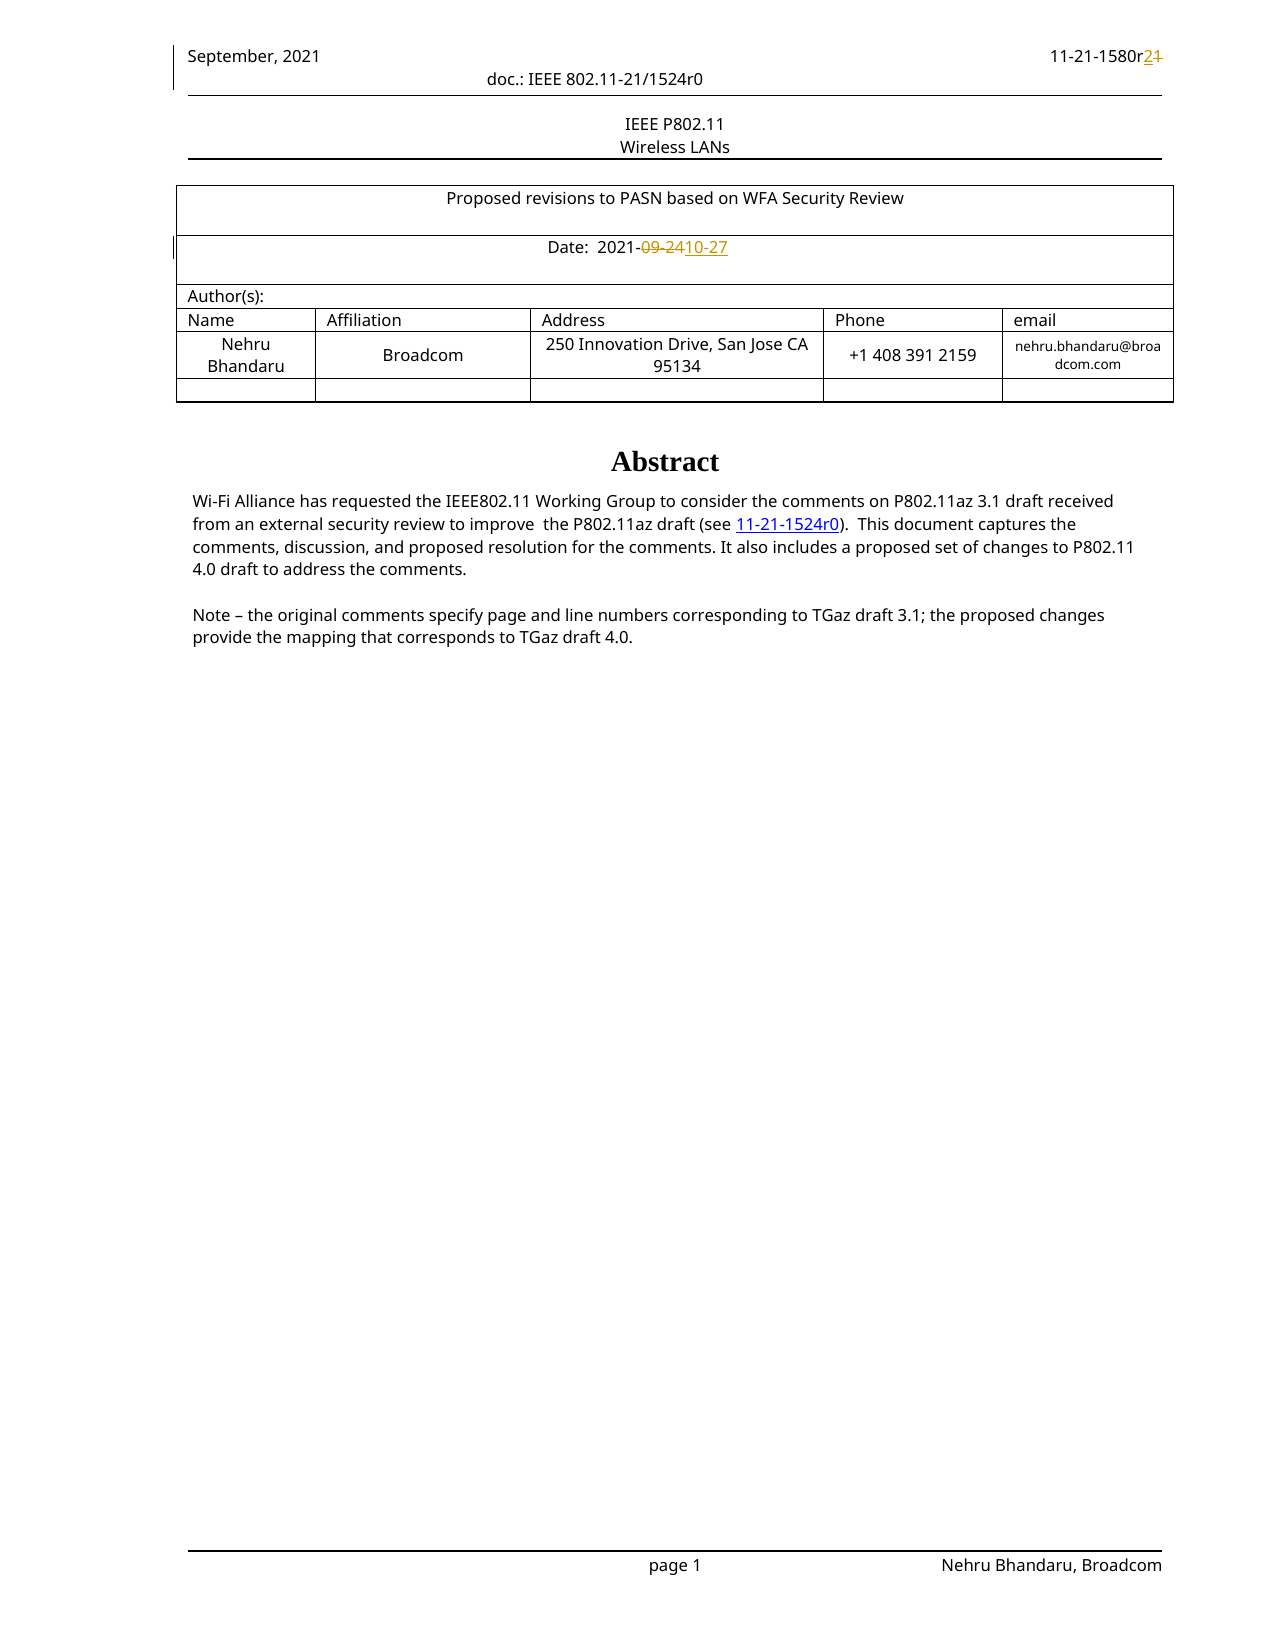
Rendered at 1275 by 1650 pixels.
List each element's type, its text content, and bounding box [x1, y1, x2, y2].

table_cell [316, 379, 530, 401]
table_cell Affiliation [316, 309, 530, 331]
table_cell Phone [824, 309, 1002, 331]
table_cell Date: 2021- [177, 236, 1173, 284]
table_cell [177, 379, 315, 401]
table_cell email [1003, 309, 1173, 331]
table_cell [1003, 379, 1173, 401]
table_cell [531, 379, 823, 401]
text IEEE P802.11 Wireless LANs [187, 112, 1162, 159]
table_cell Address [531, 309, 823, 331]
table_cell Author(s): [177, 285, 1173, 307]
table_cell Nehru Bhandaru [177, 332, 315, 378]
table_cell Broadcom [316, 332, 530, 378]
table_cell Name [177, 309, 315, 331]
table_cell +1 408 391 2159 [824, 332, 1002, 378]
table_header Proposed revisions to PASN based on WFA Security Review [177, 186, 1173, 235]
table_cell 250 Innovation Drive, San Jose CA 95134 [531, 332, 823, 378]
table_cell nehru.bhandaru@broadcom.com [1003, 332, 1173, 378]
table_cell [824, 379, 1002, 401]
